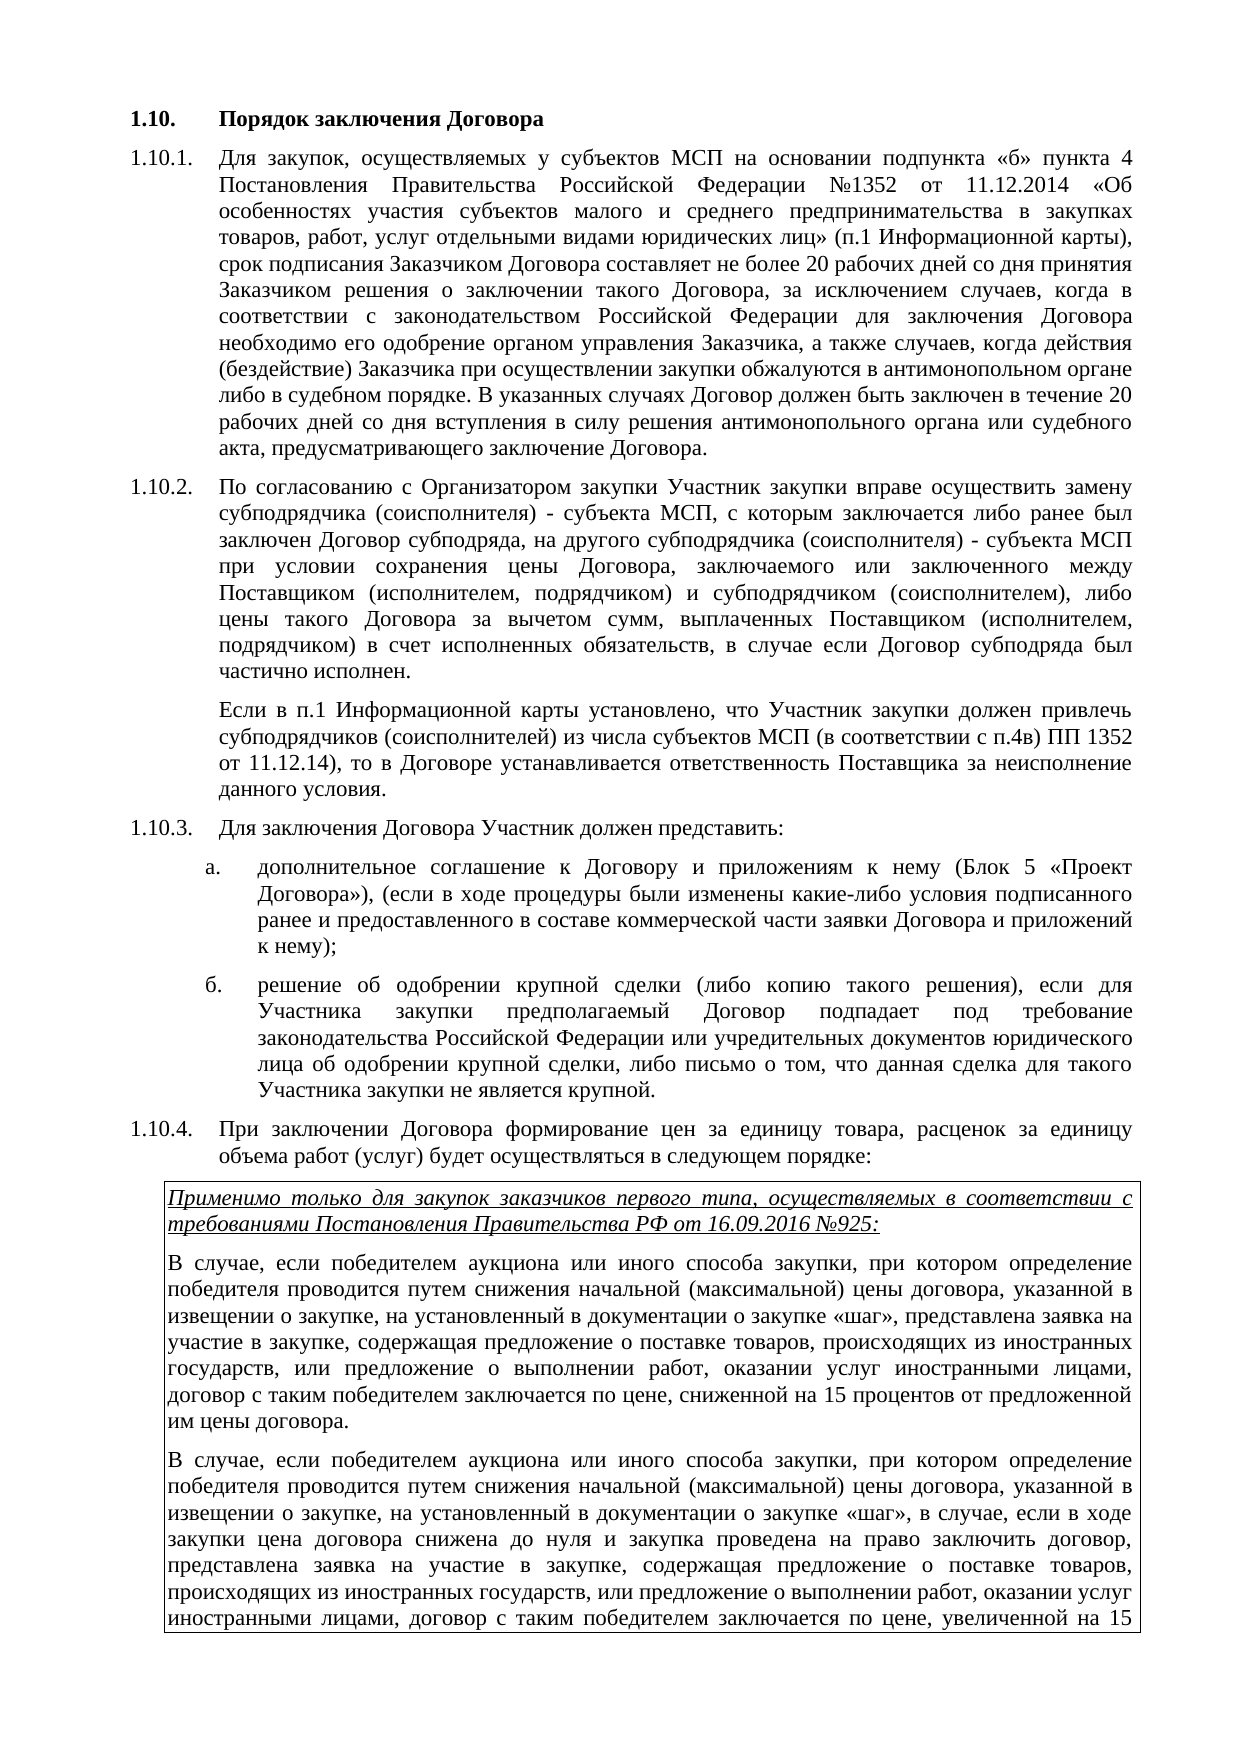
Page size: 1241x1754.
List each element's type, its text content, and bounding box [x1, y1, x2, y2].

text В случае, если победителем аукциона или иного способа закупки, при котором определение победителя проводится путем снижения начальной (максимальной) цены договора, указанной в извещении о закупке, на установленный в документации о закупке «шаг», представлена заявка на участие в закупке, содержащая предложение о поставке товаров, происходящих из иностранных государств, или предложение о выполнении работ, оказании услуг иностранными лицами, договор с таким победителем заключается по цене, сниженной на 15 процентов от предложенной им цены договора. [165, 1246, 1140, 1433]
text Для заключения Договора Участник должен представить: [130, 814, 1134, 841]
text Если в п.1 Информационной карты установлено, что Участник закупки должен привлечь субподрядчиков (соисполнителей) из числа субъектов МСП (в соответствии с п.4в) ПП 1352 от 11.12.14), то в Договоре устанавливается ответственность Поставщика за неисполнение данного условия. [218, 696, 1134, 802]
text Порядок заключения Договора [130, 106, 1134, 132]
list дополнительное соглашение к Договору и приложениям к нему (Блок 5 «Проект Договора»), (если в ходе процедуры были изменены какие-либо условия подписанного ранее и предоставленного в составе коммерческой части заявки Договора и приложений к нему); [205, 853, 1134, 959]
text решение об одобрении крупной сделки (либо копию такого решения), если для Участника закупки предполагаемый Договор подпадает под требование законодательства Российской Федерации или учредительных документов юридического лица об одобрении крупной сделки, либо письмо о том, что данная сделка для такого Участника закупки не является крупной. [205, 971, 1134, 1103]
text При заключении Договора формирование цен за единицу товара, расценок за единицу объема работ (услуг) будет осуществляться в следующем порядке: [130, 1115, 1134, 1168]
text По согласованию с Организатором закупки Участник закупки вправе осуществить замену субподрядчика (соисполнителя) - субъекта МСП, с которым заключается либо ранее был заключен Договор субподряда, на другого субподрядчика (соисполнителя) - субъекта МСП при условии сохранения цены Договора, заключаемого или заключенного между Поставщиком (исполнителем, подрядчиком) и субподрядчиком (соисполнителем), либо цены такого Договора за вычетом сумм, выплаченных Поставщиком (исполнителем, подрядчиком) в счет исполненных обязательств, в случае если Договор субподряда был частично исполнен. [130, 473, 1134, 684]
text Для закупок, осуществляемых у субъектов МСП на основании подпункта «б» пункта 4 Постановления Правительства Российской Федерации №1352 от 11.12.2014 «Об особенностях участия субъектов малого и среднего предпринимательства в закупках товаров, работ, услуг отдельными видами юридических лиц» (п.1 Информационной карты), срок подписания Заказчиком Договора составляет не более 20 рабочих дней со дня принятия Заказчиком решения о заключении такого Договора, за исключением случаев, когда в соответствии с законодательством Российской Федерации для заключения Договора необходимо его одобрение органом управления Заказчика, а также случаев, когда действия (бездействие) Заказчика при осуществлении закупки обжалуются в антимонопольном органе либо в судебном порядке. В указанных случаях Договор должен быть заключен в течение 20 рабочих дней со дня вступления в силу решения антимонопольного органа или судебного акта, предусматривающего заключение Договора. [130, 144, 1134, 461]
text Применимо только для закупок заказчиков первого типа, осуществляемых в соответствии с требованиями Постановления Правительства РФ от 16.09.2016 №925: [165, 1182, 1140, 1236]
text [165, 1443, 1140, 1632]
